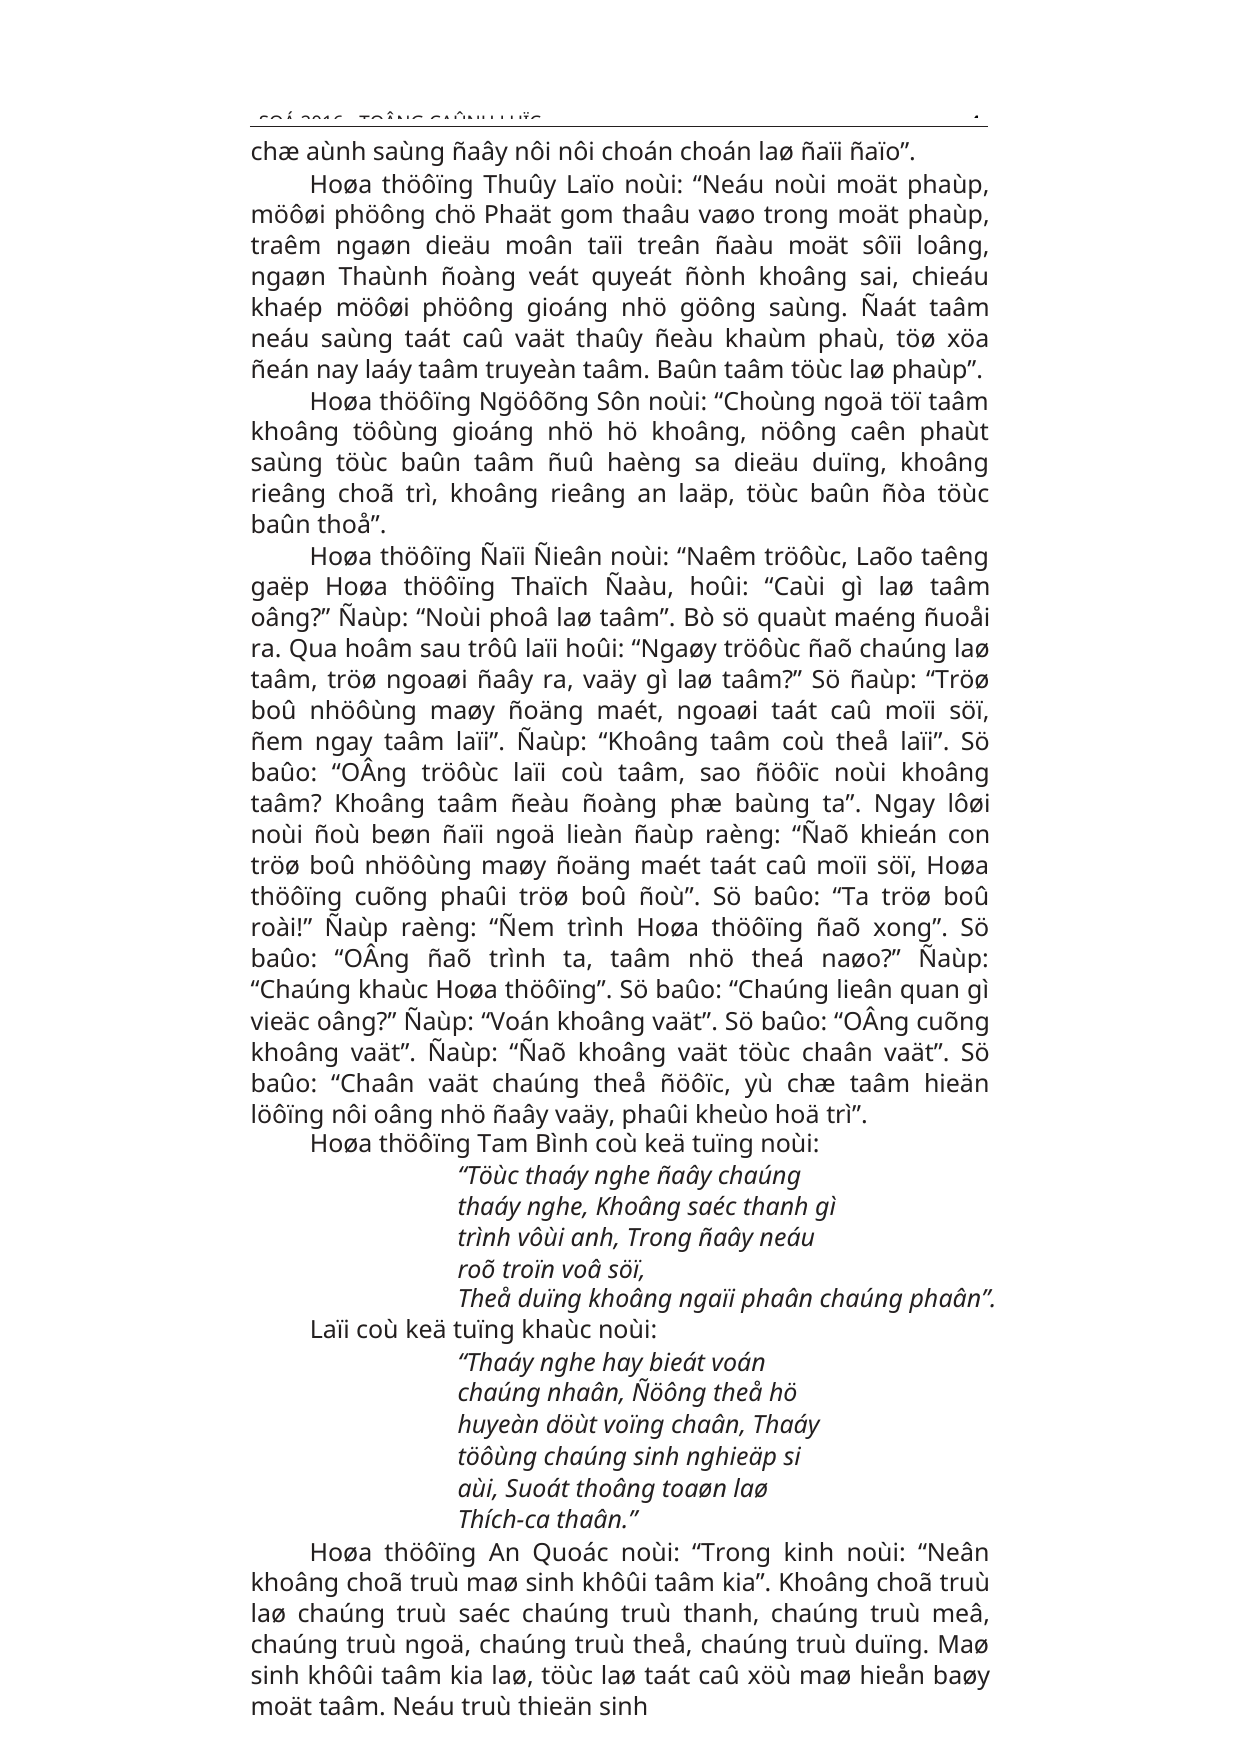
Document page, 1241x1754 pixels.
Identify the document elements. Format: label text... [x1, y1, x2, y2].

text chæ aùnh saùng ñaây nôi nôi choán choán laø ñaïi ñaïo”. [250, 134, 1092, 167]
text Laïi coù keä tuïng khaùc noùi: [309, 1313, 1092, 1344]
text Theå duïng khoâng ngaïi phaân chaúng phaân”. [457, 1286, 1092, 1313]
text “Töùc thaáy nghe ñaây chaúng thaáy nghe, Khoâng saéc thanh gì trình vôùi anh, Trong ñaây neáu roõ troïn voâ söï, [457, 1159, 839, 1286]
text Hoøa thöôïng Ñaïi Ñieân noùi: “Naêm tröôùc, Laõo taêng gaëp Hoøa thöôïng Thaïch Ñaàu, hoûi: “Caùi gì laø taâm oâng?” Ñaùp: “Noùi phoâ laø taâm”. Bò sö quaùt maéng ñuoåi ra. Qua hoâm sau trôû laïi hoûi: “Ngaøy tröôùc ñaõ chaúng laø taâm, tröø ngoaøi ñaây ra, vaäy gì laø taâm?” Sö ñaùp: “Tröø boû nhöôùng maøy ñoäng maét, ngoaøi taát caû moïi söï, ñem ngay taâm laïi”. Ñaùp: “Khoâng taâm coù theå laïi”. Sö baûo: “OÂng tröôùc laïi coù taâm, sao ñöôïc noùi khoâng taâm? Khoâng taâm ñeàu ñoàng phæ baùng ta”. Ngay lôøi noùi ñoù beøn ñaïi ngoä lieàn ñaùp raèng: “Ñaõ khieán con tröø boû nhöôùng maøy ñoäng maét taát caû moïi söï, Hoøa thöôïng cuõng phaûi tröø boû ñoù”. Sö baûo: “Ta tröø boû roài!” Ñaùp raèng: “Ñem trình Hoøa thöôïng ñaõ xong”. Sö baûo: “OÂng ñaõ trình ta, taâm nhö theá naøo?” Ñaùp: “Chaúng khaùc Hoøa thöôïng”. Sö baûo: “Chaúng lieân quan gì vieäc oâng?” Ñaùp: “Voán khoâng vaät”. Sö baûo: “OÂng cuõng khoâng vaät”. Ñaùp: “Ñaõ khoâng vaät töùc chaân vaät”. Sö baûo: “Chaân vaät chaúng theå ñöôïc, yù chæ taâm hieän löôïng nôi oâng nhö ñaây vaäy, phaûi kheùo hoä trì”. [250, 541, 990, 1130]
text Hoøa thöôïng Thuûy Laïo noùi: “Neáu noùi moät phaùp, möôøi phöông chö Phaät gom thaâu vaøo trong moät phaùp, traêm ngaøn dieäu moân taïi treân ñaàu moät sôïi loâng, ngaøn Thaùnh ñoàng veát quyeát ñònh khoâng sai, chieáu khaép möôøi phöông gioáng nhö göông saùng. Ñaát taâm neáu saùng taát caû vaät thaûy ñeàu khaùm phaù, töø xöa ñeán nay laáy taâm truyeàn taâm. Baûn taâm töùc laø phaùp”. [250, 168, 990, 386]
text Hoøa thöôïng Tam Bình coù keä tuïng noùi: [309, 1130, 1092, 1158]
text “Thaáy nghe hay bieát voán chaúng nhaân, Ñöông theå hö huyeàn döùt voïng chaân, Thaáy töôùng chaúng sinh nghieäp si aùi, Suoát thoâng toaøn laø Thích-ca thaân.” [457, 1346, 840, 1536]
text Hoøa thöôïng Ngöôõng Sôn noùi: “Choùng ngoä töï taâm khoâng töôùng gioáng nhö hö khoâng, nöông caên phaùt saùng töùc baûn taâm ñuû haèng sa dieäu duïng, khoâng rieâng choã trì, khoâng rieâng an laäp, töùc baûn ñòa töùc baûn thoå”. [250, 386, 990, 541]
text Hoøa thöôïng An Quoác noùi: “Trong kinh noùi: “Neân khoâng choã truù maø sinh khôûi taâm kia”. Khoâng choã truù laø chaúng truù saéc chaúng truù thanh, chaúng truù meâ, chaúng truù ngoä, chaúng truù theå, chaúng truù duïng. Maø sinh khôûi taâm kia laø, töùc laø taát caû xöù maø hieån baøy moät taâm. Neáu truù thieän sinh [250, 1536, 990, 1722]
